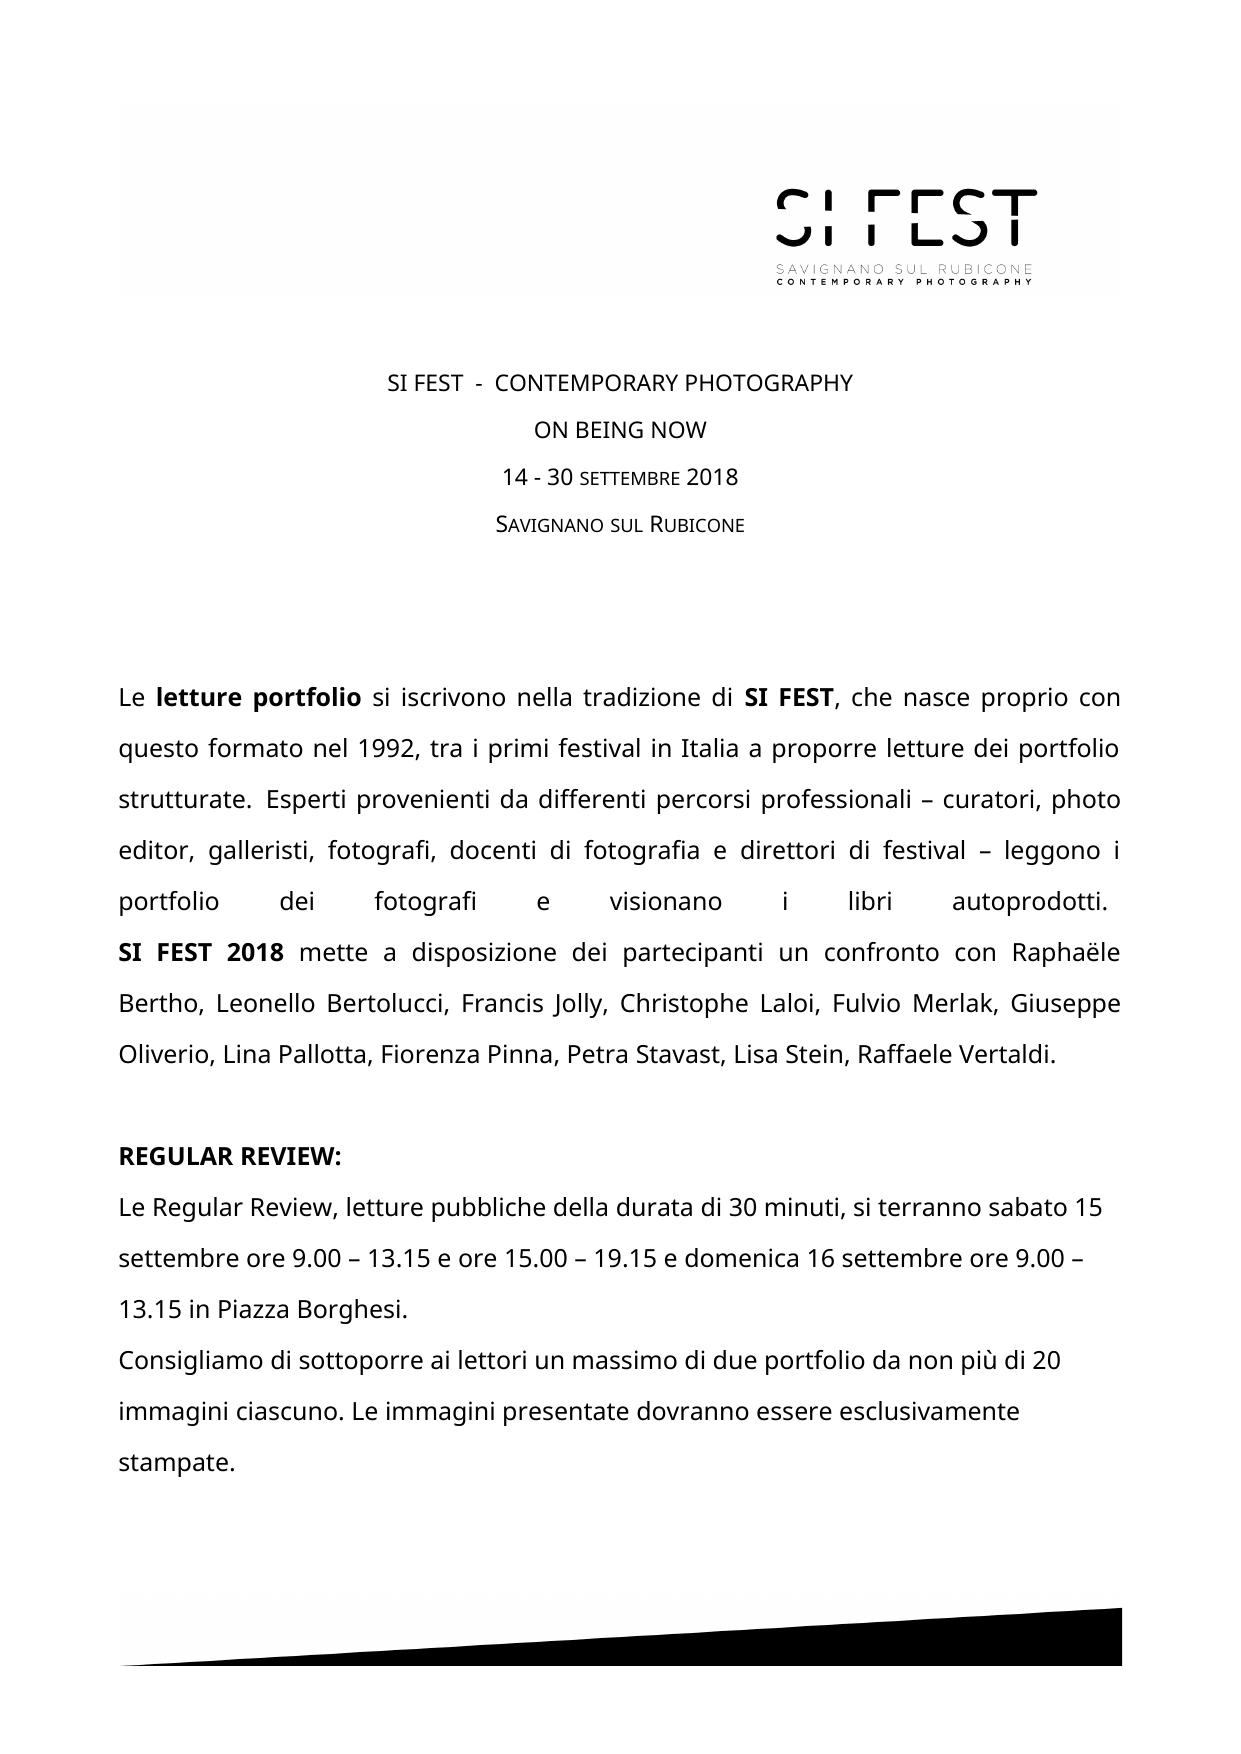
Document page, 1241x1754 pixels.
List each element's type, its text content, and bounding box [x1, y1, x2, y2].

text 14 - 30 settembre 2018 [118, 461, 1122, 492]
picture [118, 1593, 1123, 1666]
text Savignano sul Rubicone [118, 508, 1122, 539]
picture [118, 102, 1123, 294]
text ON BEING NOW [118, 414, 1122, 445]
text SI FEST - CONTEMPORARY PHOTOGRAPHY [118, 367, 1122, 398]
text Le letture portfolio si iscrivono nella tradizione di SI FEST, che nasce proprio con questo formato nel 1992, tra i primi festival in Italia a proporre letture dei portfolio strutturate. Esperti provenienti da differenti percorsi professionali – curatori, photo editor, galleristi, fotografi, docenti di fotografia e direttori di festival – leggono i portfolio dei fotografi e visionano i libri autoprodotti. SI FEST 2018 mette a disposizione dei partecipanti un confronto con Raphaële Bertho, Leonello Bertolucci, Francis Jolly, Christophe Laloi, Fulvio Merlak, Giuseppe Oliverio, Lina Pallotta, Fiorenza Pinna, Petra Stavast, Lisa Stein, Raffaele Vertaldi. [118, 679, 1122, 1071]
text REGULAR REVIEW: Le Regular Review, letture pubbliche della durata di 30 minuti, si terranno sabato 15 settembre ore 9.00 – 13.15 e ore 15.00 – 19.15 e domenica 16 settembre ore 9.00 – 13.15 in Piazza Borghesi. Consigliamo di sottoporre ai lettori un massimo di due portfolio da non più di 20 immagini ciascuno. Le immagini presentate dovranno essere esclusivamente stampate. [118, 1139, 1122, 1479]
